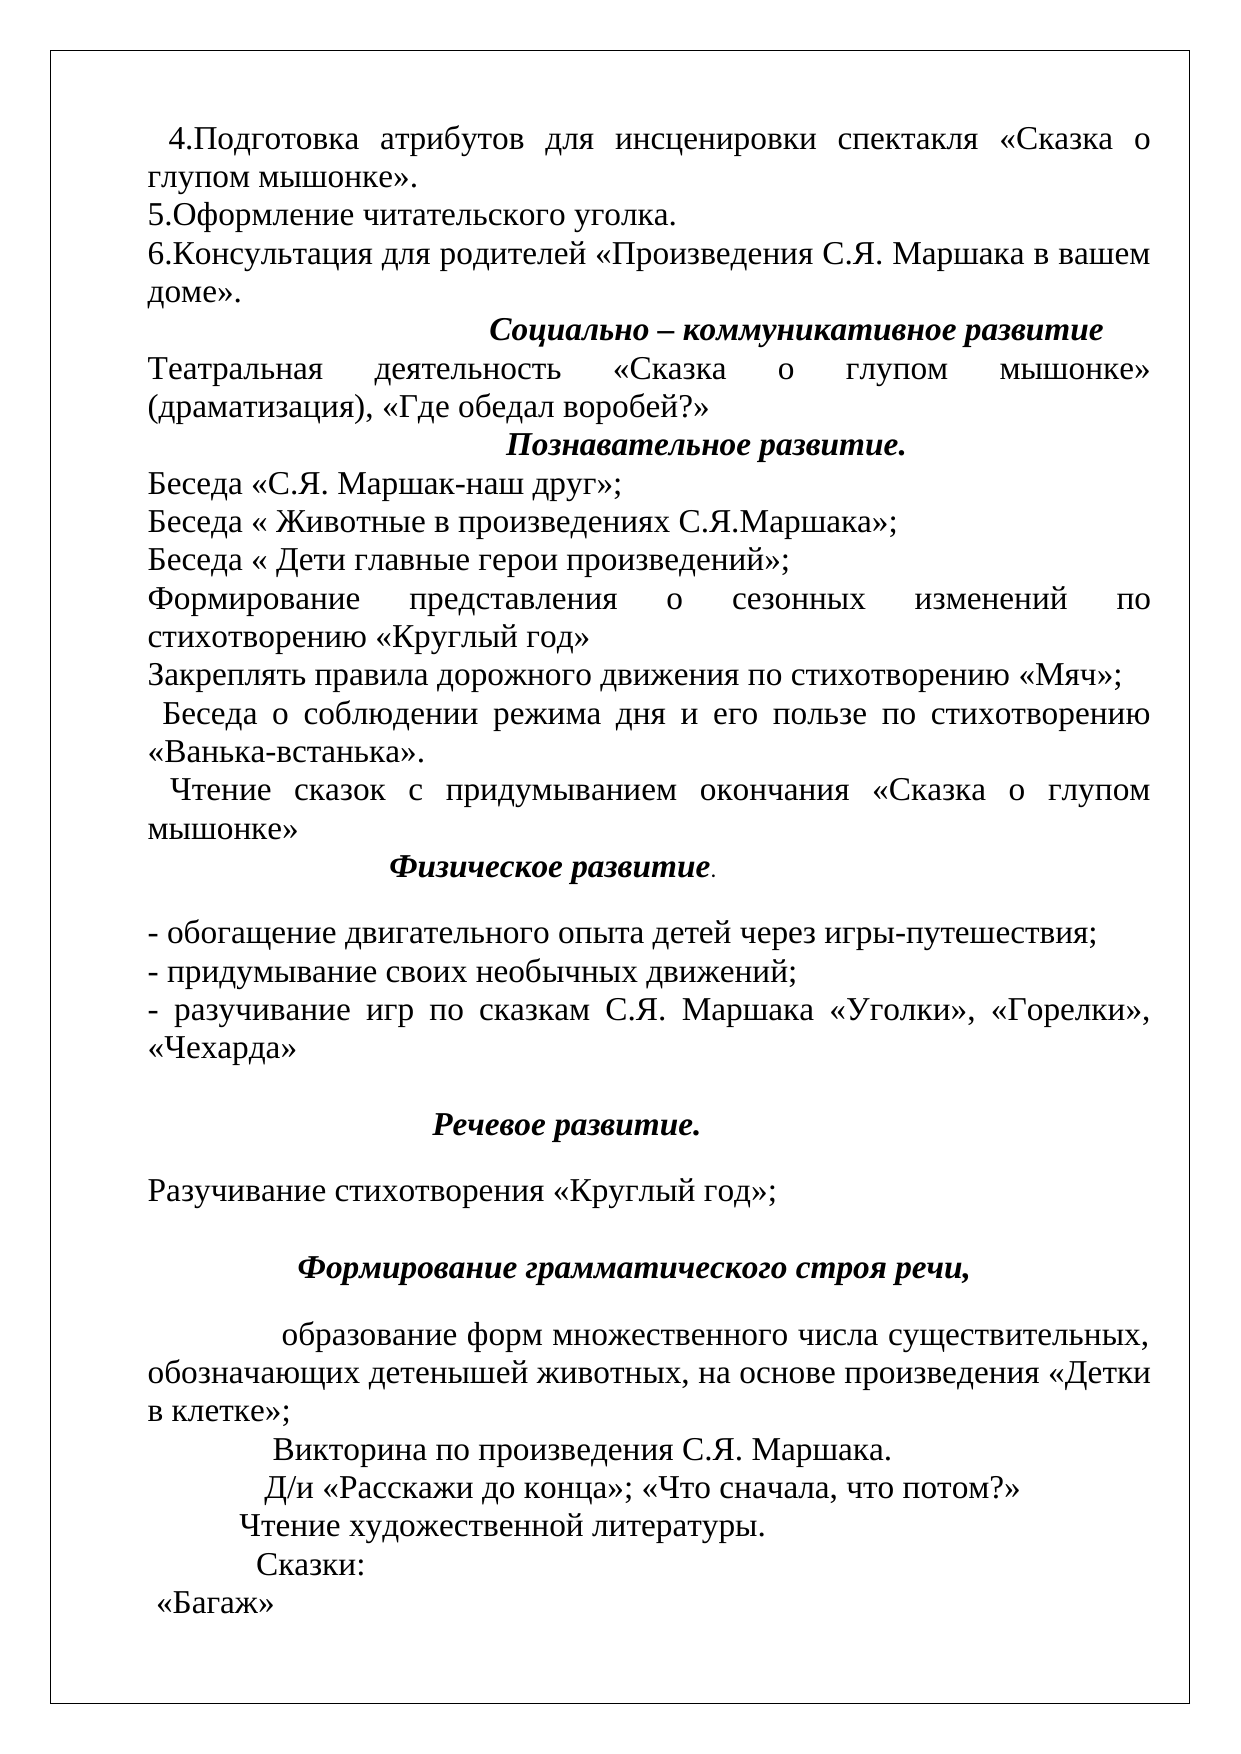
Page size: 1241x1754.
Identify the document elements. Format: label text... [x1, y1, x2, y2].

text Чтение художественной литературы. [147, 1505, 1152, 1544]
text - придумывание своих необычных движений; [147, 951, 1152, 989]
text Чтение сказок с придумыванием окончания «Сказка о глупом мышонке» [147, 770, 1152, 846]
text Беседа «С.Я. Маршак-наш друг»; [147, 463, 1152, 501]
text Формирование грамматического строя речи, [147, 1247, 1152, 1286]
text Разучивание стихотворения «Круглый год»; [147, 1171, 1152, 1209]
text 6.Консультация для родителей «Произведения С.Я. Маршака в вашем доме». [147, 233, 1152, 310]
text - обогащение двигательного опыта детей через игры-путешествия; [147, 913, 1152, 951]
text Физическое развитие. [147, 846, 1152, 885]
text 4.Подготовка атрибутов для инсценировки спектакля «Сказка о глупом мышонке». [147, 118, 1152, 195]
text «Багаж» [147, 1582, 1152, 1620]
text Театральная деятельность «Сказка о глупом мышонке» (драматизация), «Где обедал воробей?» [147, 348, 1152, 425]
text Сказки: [147, 1544, 1152, 1582]
text Познавательное развитие. [147, 425, 1152, 463]
text 5.Оформление читательского уголка. [147, 195, 1152, 233]
text Формирование представления о сезонных изменений по стихотворению «Круглый год» [147, 578, 1152, 655]
text Беседа « Животные в произведениях С.Я.Маршака»; [147, 501, 1152, 540]
text - разучивание игр по сказкам С.Я. Маршака «Уголки», «Горелки», «Чехарда» [147, 989, 1152, 1066]
text Беседа о соблюдении режима дня и его пользе по стихотворению «Ванька-встанька». [147, 693, 1152, 770]
text Викторина по произведения С.Я. Маршака. [147, 1429, 1152, 1467]
text Речевое развитие. [147, 1104, 1152, 1143]
text образование форм множественного числа существительных, обозначающих детенышей животных, на основе произведения «Детки в клетке»; [147, 1314, 1152, 1429]
text Беседа « Дети главные герои произведений»; [147, 540, 1152, 578]
text Социально – коммуникативное развитие [147, 310, 1152, 348]
text Д/и «Расскажи до конца»; «Что сначала, что потом?» [147, 1467, 1152, 1505]
text Закреплять правила дорожного движения по стихотворению «Мяч»; [147, 655, 1152, 693]
